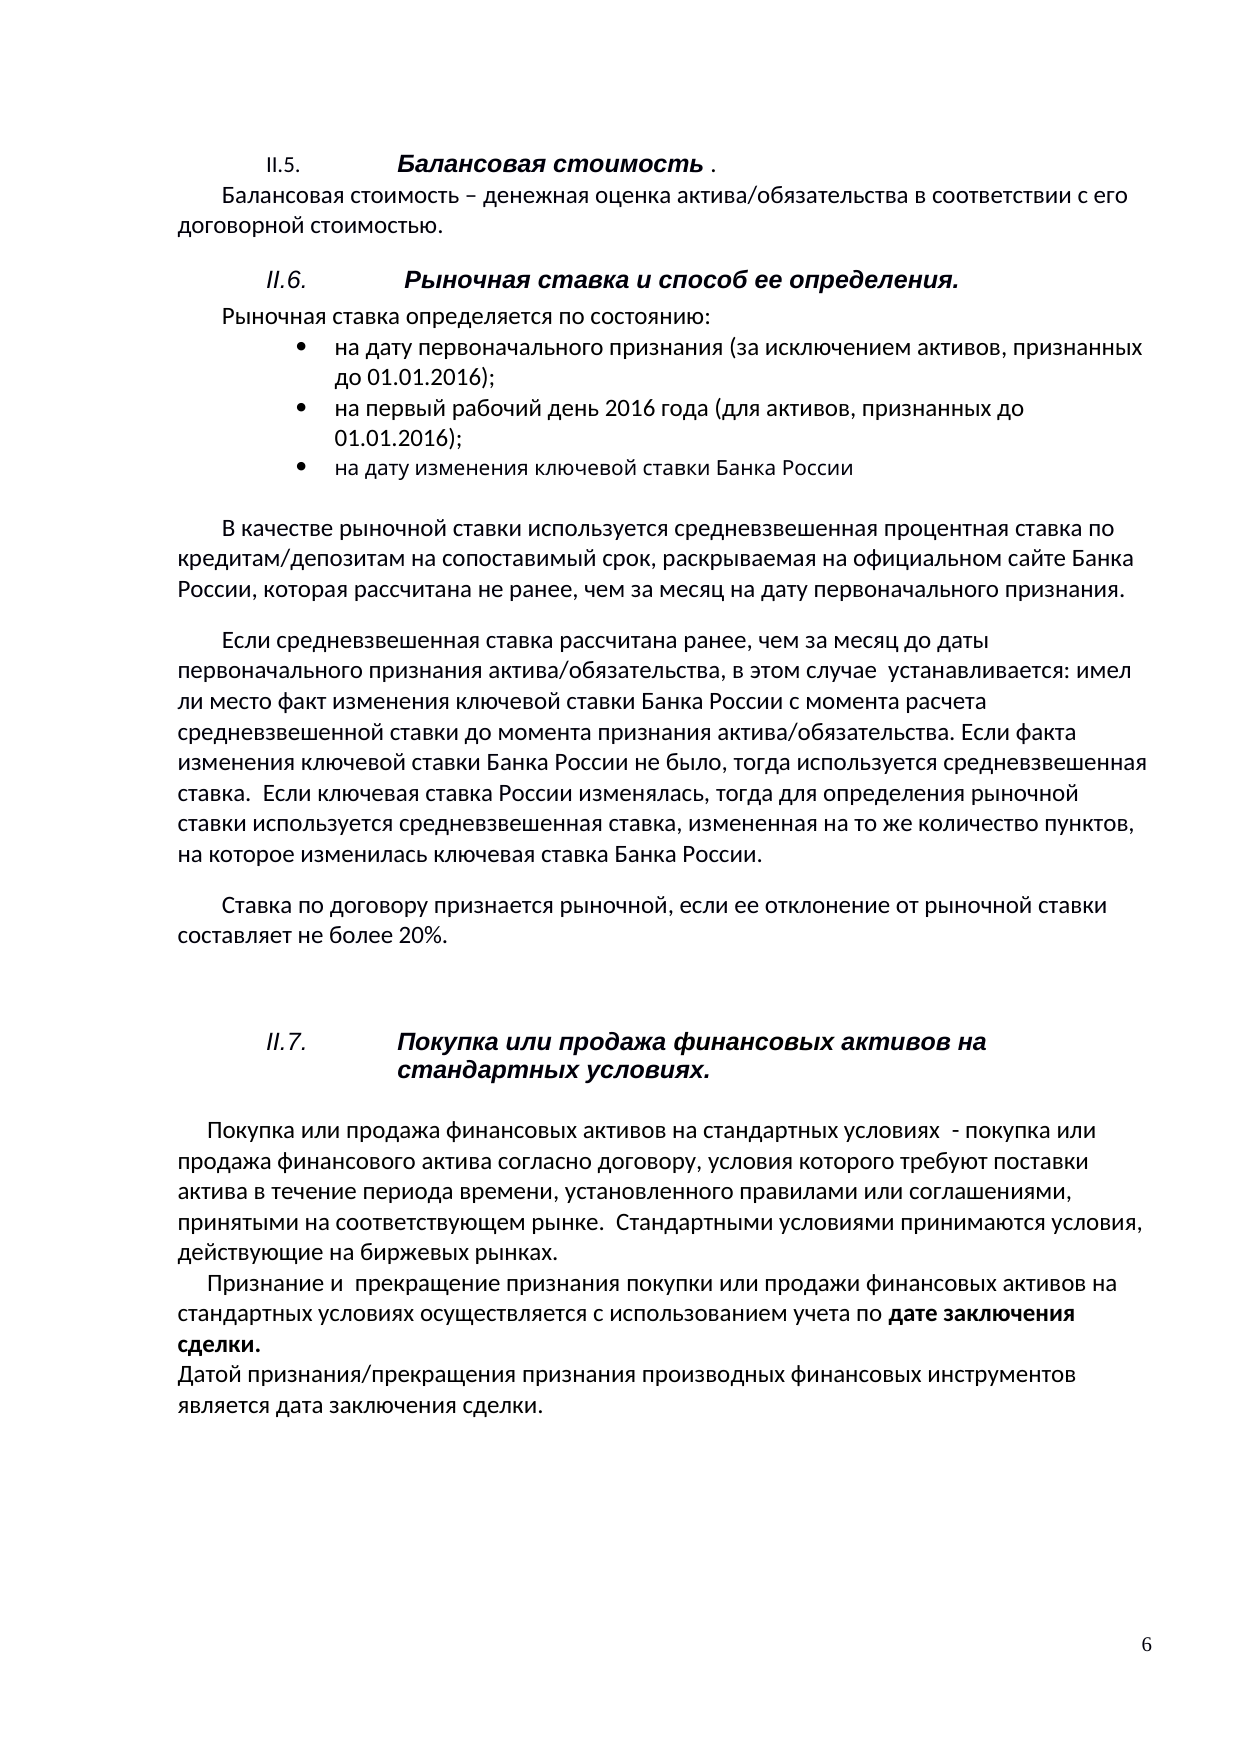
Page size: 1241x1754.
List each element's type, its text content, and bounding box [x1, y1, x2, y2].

text Рыночная ставка определяется по состоянию: [177, 300, 1152, 331]
text Ставка по договору признается рыночной, если ее отклонение от рыночной ставки составляет не более 20%. [177, 889, 1152, 950]
text Признание и прекращение признания покупки или продажи финансовых активов на стандартных условиях осуществляется с использованием учета по дате заключения сделки. [177, 1267, 1152, 1358]
text В качестве рыночной ставки используется средневзвешенная процентная ставка по кредитам/депозитам на сопоставимый срок, раскрываемая на официальном сайте Банка России, которая рассчитана не ранее, чем за месяц на дату первоначального признания. [177, 512, 1152, 603]
text Датой признания/прекращения признания производных финансовых инструментов является дата заключения сделки. [177, 1358, 1152, 1419]
list на первый рабочий день 2016 года (для активов, признанных до 01.01.2016); [297, 392, 1152, 453]
list на дату первоначального признания (за исключением активов, признанных до 01.01.2016); [297, 331, 1152, 392]
list Покупка или продажа финансовых активов на стандартных условиях. [266, 1027, 1152, 1084]
text Покупка или продажа финансовых активов на стандартных условиях - покупка или продажа финансового актива согласно договору, условия которого требуют поставки актива в течение периода времени, установленного правилами или соглашениями, принятыми на соответствующем рынке. Стандартными условиями принимаются условия, действующие на биржевых рынках. [177, 1114, 1152, 1267]
list Балансовая стоимость . [266, 149, 1152, 179]
list на дату изменения ключевой ставки Банка России [297, 453, 1152, 481]
text Если средневзвешенная ставка рассчитана ранее, чем за месяц до даты первоначального признания актива/обязательства, в этом случае устанавливается: имел ли место факт изменения ключевой ставки Банка России с момента расчета средневзвешенной ставки до момента признания актива/обязательства. Если факта изменения ключевой ставки Банка России не было, тогда используется средневзвешенная ставка. Если ключевая ставка России изменялась, тогда для определения рыночной ставки используется средневзвешенная ставка, измененная на то же количество пунктов, на которое изменилась ключевая ставка Банка России. [177, 624, 1152, 868]
text Балансовая стоимость – денежная оценка актива/обязательства в соответствии с его договорной стоимостью. [177, 179, 1152, 240]
list Рыночная ставка и способ ее определения. [266, 265, 1152, 294]
